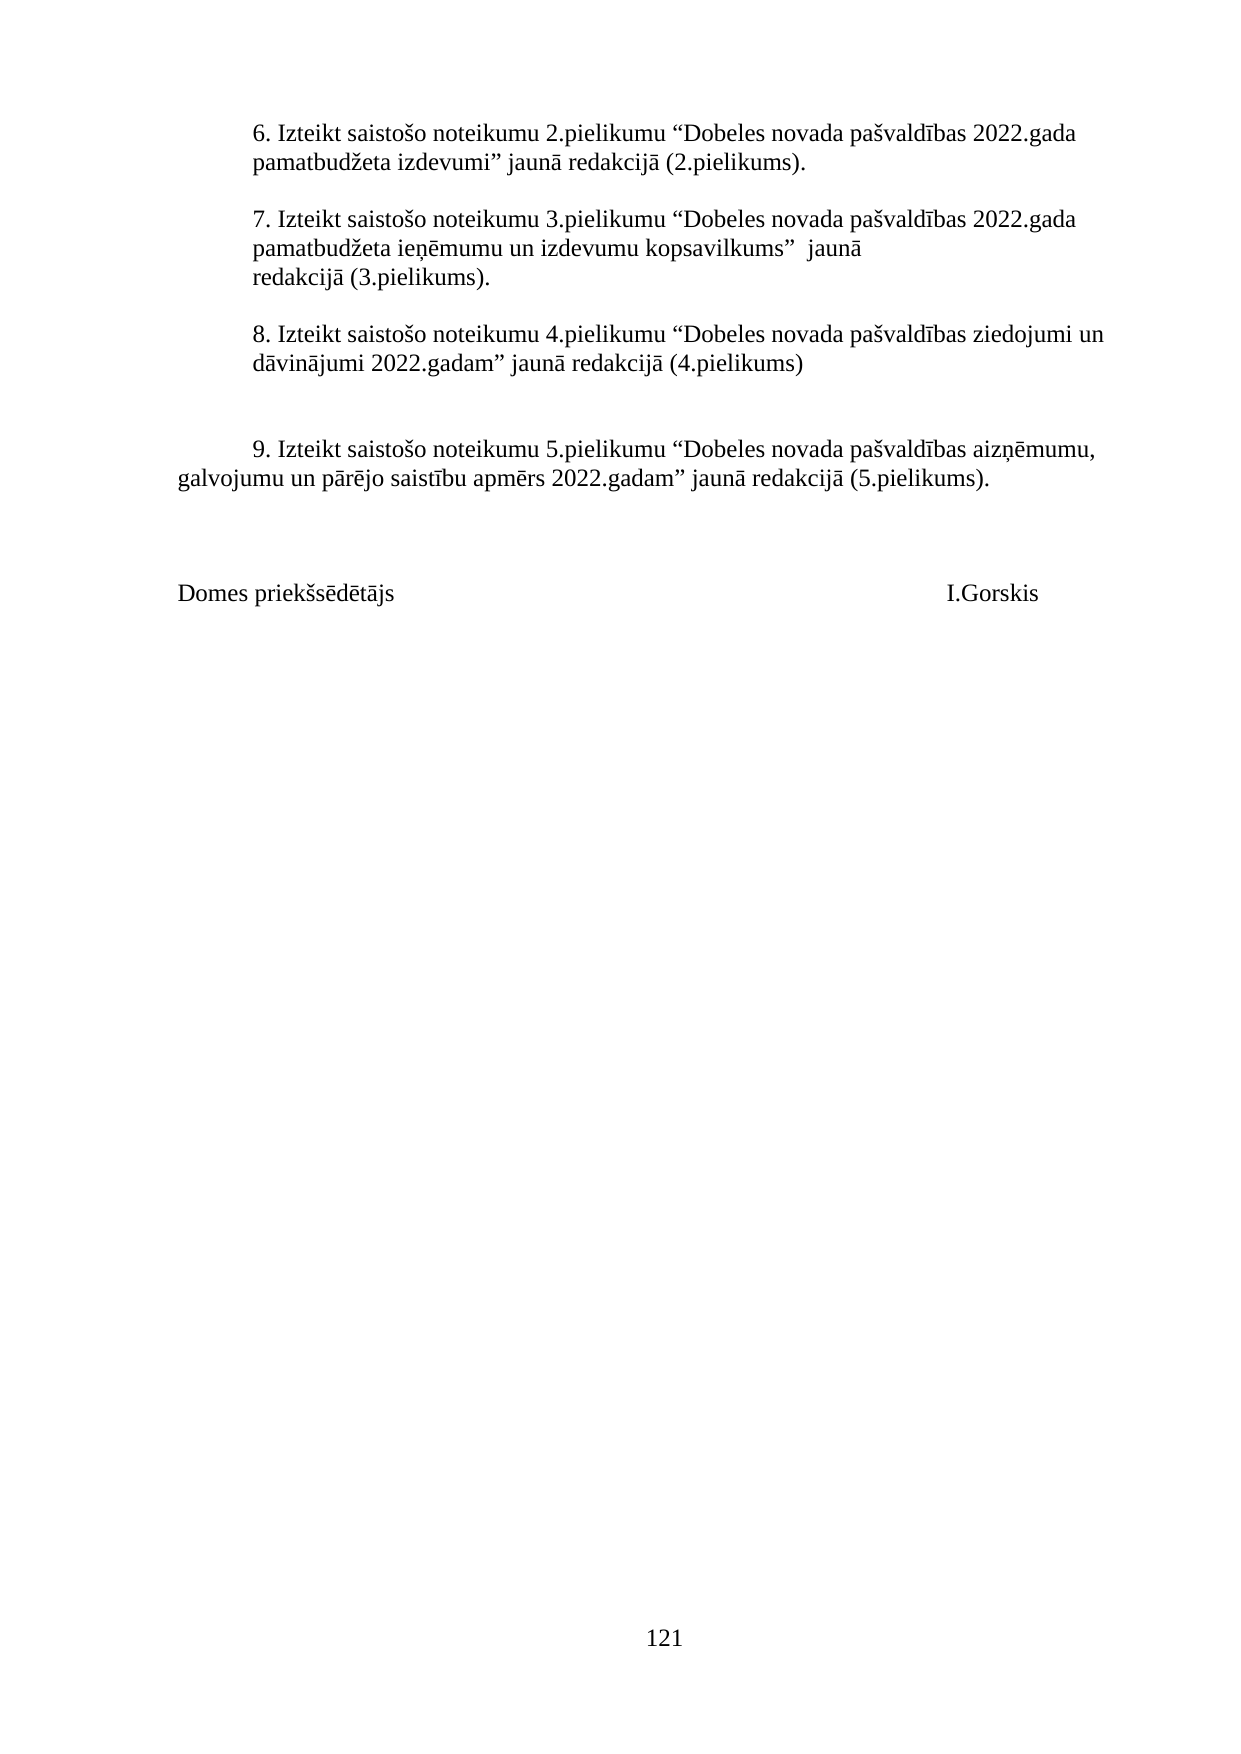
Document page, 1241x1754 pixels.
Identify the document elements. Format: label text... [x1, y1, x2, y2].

text 9. Izteikt saistošo noteikumu 5.pielikumu “Dobeles novada pašvaldības aizņēmumu, galvojumu un pārējo saistību apmērs 2022.gadam” jaunā redakcijā (5.pielikums). [177, 434, 1152, 492]
text 8. Izteikt saistošo noteikumu 4.pielikumu “Dobeles novada pašvaldības ziedojumi un dāvinājumi 2022.gadam” jaunā redakcijā (4.pielikums) [252, 319, 1152, 377]
text 7. Izteikt saistošo noteikumu 3.pielikumu “Dobeles novada pašvaldības 2022.gada pamatbudžeta ieņēmumu un izdevumu kopsavilkums” jaunā [252, 204, 1152, 262]
text redakcijā (3.pielikums). [252, 262, 1152, 291]
text Domes priekšsēdētājs I.Gorskis [177, 578, 1152, 607]
text 6. Izteikt saistošo noteikumu 2.pielikumu “Dobeles novada pašvaldības 2022.gada pamatbudžeta izdevumi” jaunā redakcijā (2.pielikums). [252, 118, 1152, 176]
